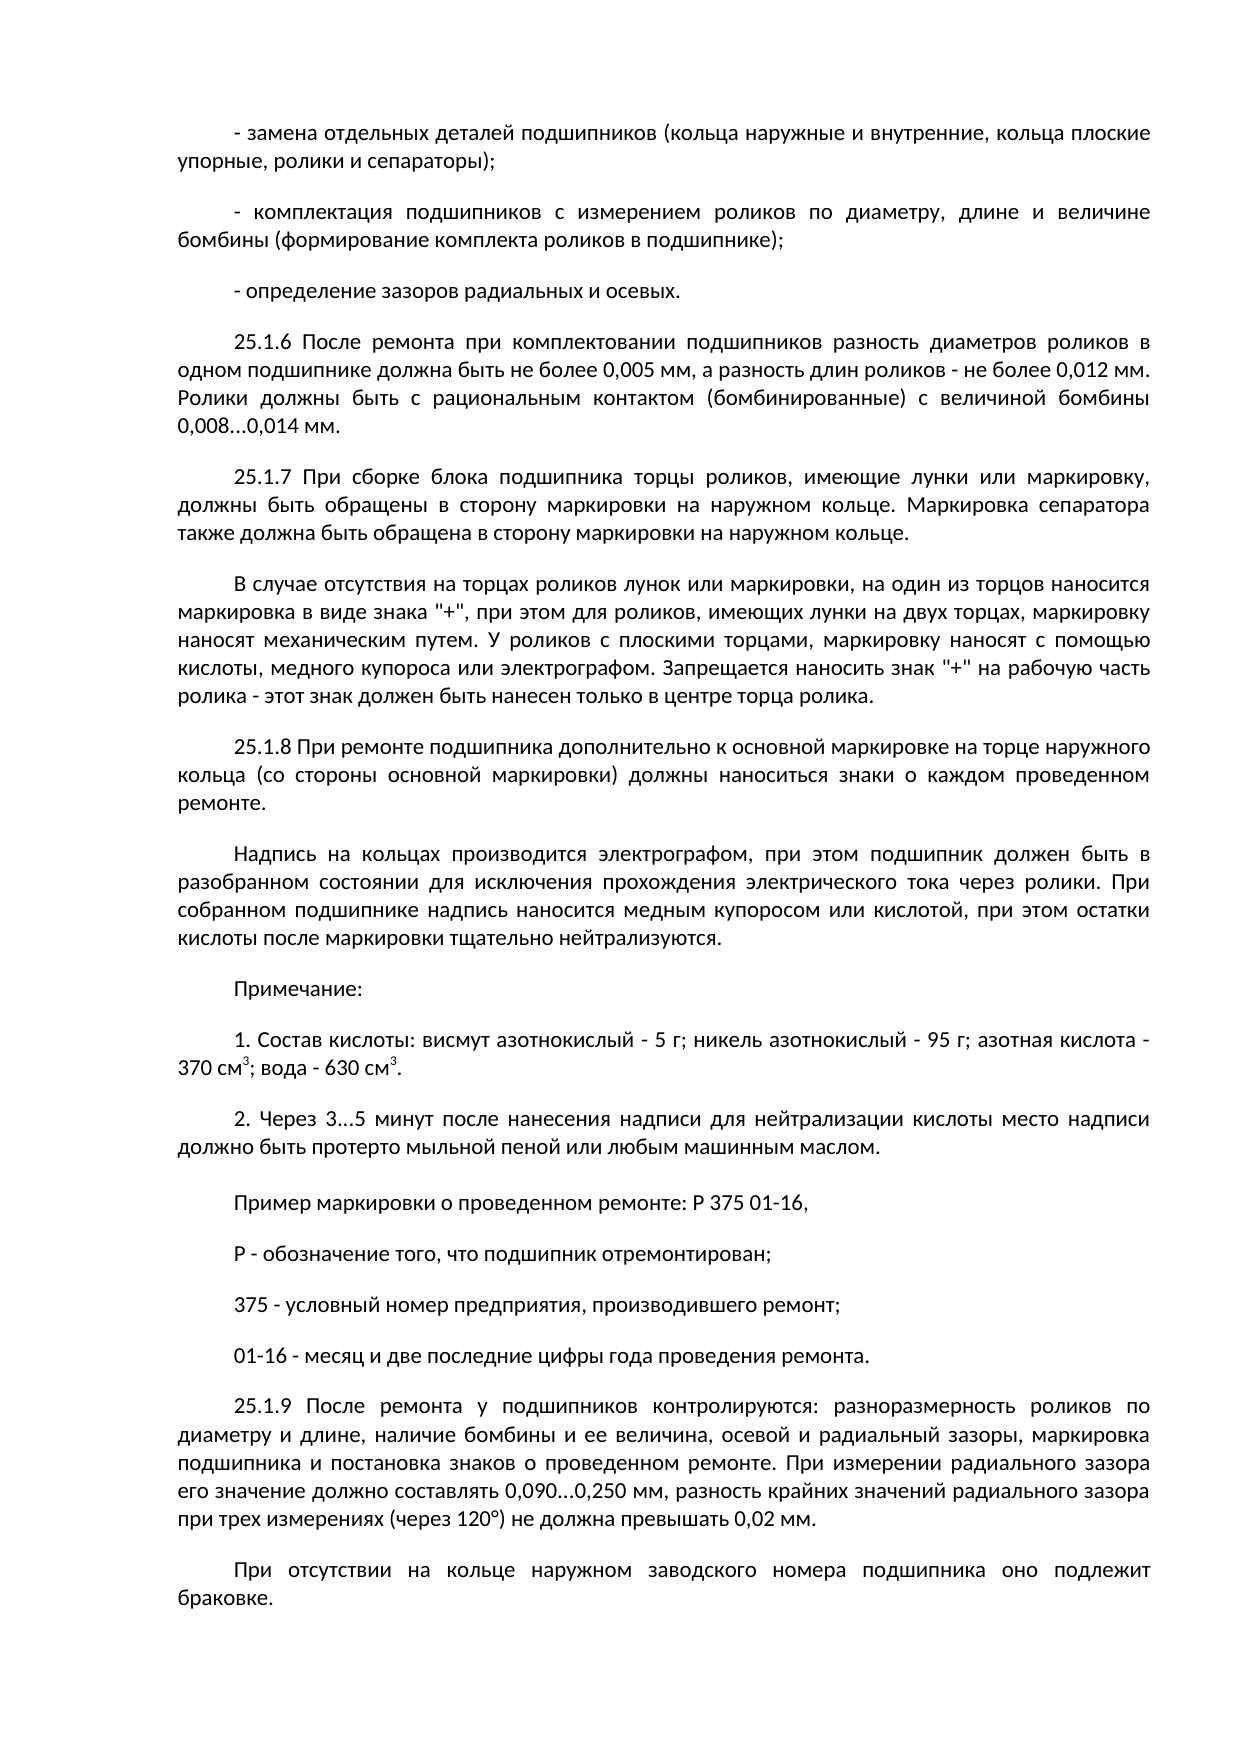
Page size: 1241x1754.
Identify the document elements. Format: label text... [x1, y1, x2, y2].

text 01-16 - месяц и две последние цифры года проведения ремонта. [177, 1341, 1152, 1369]
text Надпись на кольцах производится электрографом, при этом подшипник должен быть в разобранном состоянии для исключения прохождения электрического тока через ролики. При собранном подшипнике надпись наносится медным купоросом или кислотой, при этом остатки кислоты после маркировки тщательно нейтрализуются. [177, 839, 1152, 951]
text - комплектация подшипников с измерением роликов по диаметру, длине и величине бомбины (формирование комплекта роликов в подшипнике); [177, 197, 1152, 253]
text 2. Через 3...5 минут после нанесения надписи для нейтрализации кислоты место надписи должно быть протерто мыльной пеной или любым машинным маслом. [177, 1104, 1152, 1160]
text 25.1.9 После ремонта у подшипников контролируются: разноразмерность роликов по диаметру и длине, наличие бомбины и ее величина, осевой и радиальный зазоры, маркировка подшипника и постановка знаков о проведенном ремонте. При измерении радиального зазора его значение должно составлять 0,090...0,250 мм, разность крайних значений радиального зазора при трех измерениях (через 120°) не должна превышать 0,02 мм. [177, 1392, 1152, 1532]
text 375 - условный номер предприятия, производившего ремонт; [177, 1290, 1152, 1318]
text При отсутствии на кольце наружном заводского номера подшипника оно подлежит браковке. [177, 1555, 1152, 1611]
text - замена отдельных деталей подшипников (кольца наружные и внутренние, кольца плоские упорные, ролики и сепараторы); [177, 118, 1152, 174]
text Пример маркировки о проведенном ремонте: Р 375 01-16, [177, 1188, 1152, 1216]
text 1. Состав кислоты: висмут азотнокислый - 5 г; никель азотнокислый - 95 г; азотная кислота - 370 см3; вода - 630 см3. [177, 1025, 1152, 1081]
text Примечание: [177, 974, 1152, 1002]
text В случае отсутствия на торцах роликов лунок или маркировки, на один из торцов наносится маркировка в виде знака "+", при этом для роликов, имеющих лунки на двух торцах, маркировку наносят механическим путем. У роликов с плоскими торцами, маркировку наносят с помощью кислоты, медного купороса или электрографом. Запрещается наносить знак "+" на рабочую часть ролика - этот знак должен быть нанесен только в центре торца ролика. [177, 569, 1152, 709]
text - определение зазоров радиальных и осевых. [177, 276, 1152, 304]
text Р - обозначение того, что подшипник отремонтирован; [177, 1239, 1152, 1267]
text 25.1.8 При ремонте подшипника дополнительно к основной маркировке на торце наружного кольца (со стороны основной маркировки) должны наноситься знаки о каждом проведенном ремонте. [177, 732, 1152, 816]
text 25.1.6 После ремонта при комплектовании подшипников разность диаметров роликов в одном подшипнике должна быть не более 0,005 мм, а разность длин роликов - не более 0,012 мм. Ролики должны быть с рациональным контактом (бомбинированные) с величиной бомбины 0,008...0,014 мм. [177, 327, 1152, 439]
text 25.1.7 При сборке блока подшипника торцы роликов, имеющие лунки или маркировку, должны быть обращены в сторону маркировки на наружном кольце. Маркировка сепаратора также должна быть обращена в сторону маркировки на наружном кольце. [177, 462, 1152, 546]
